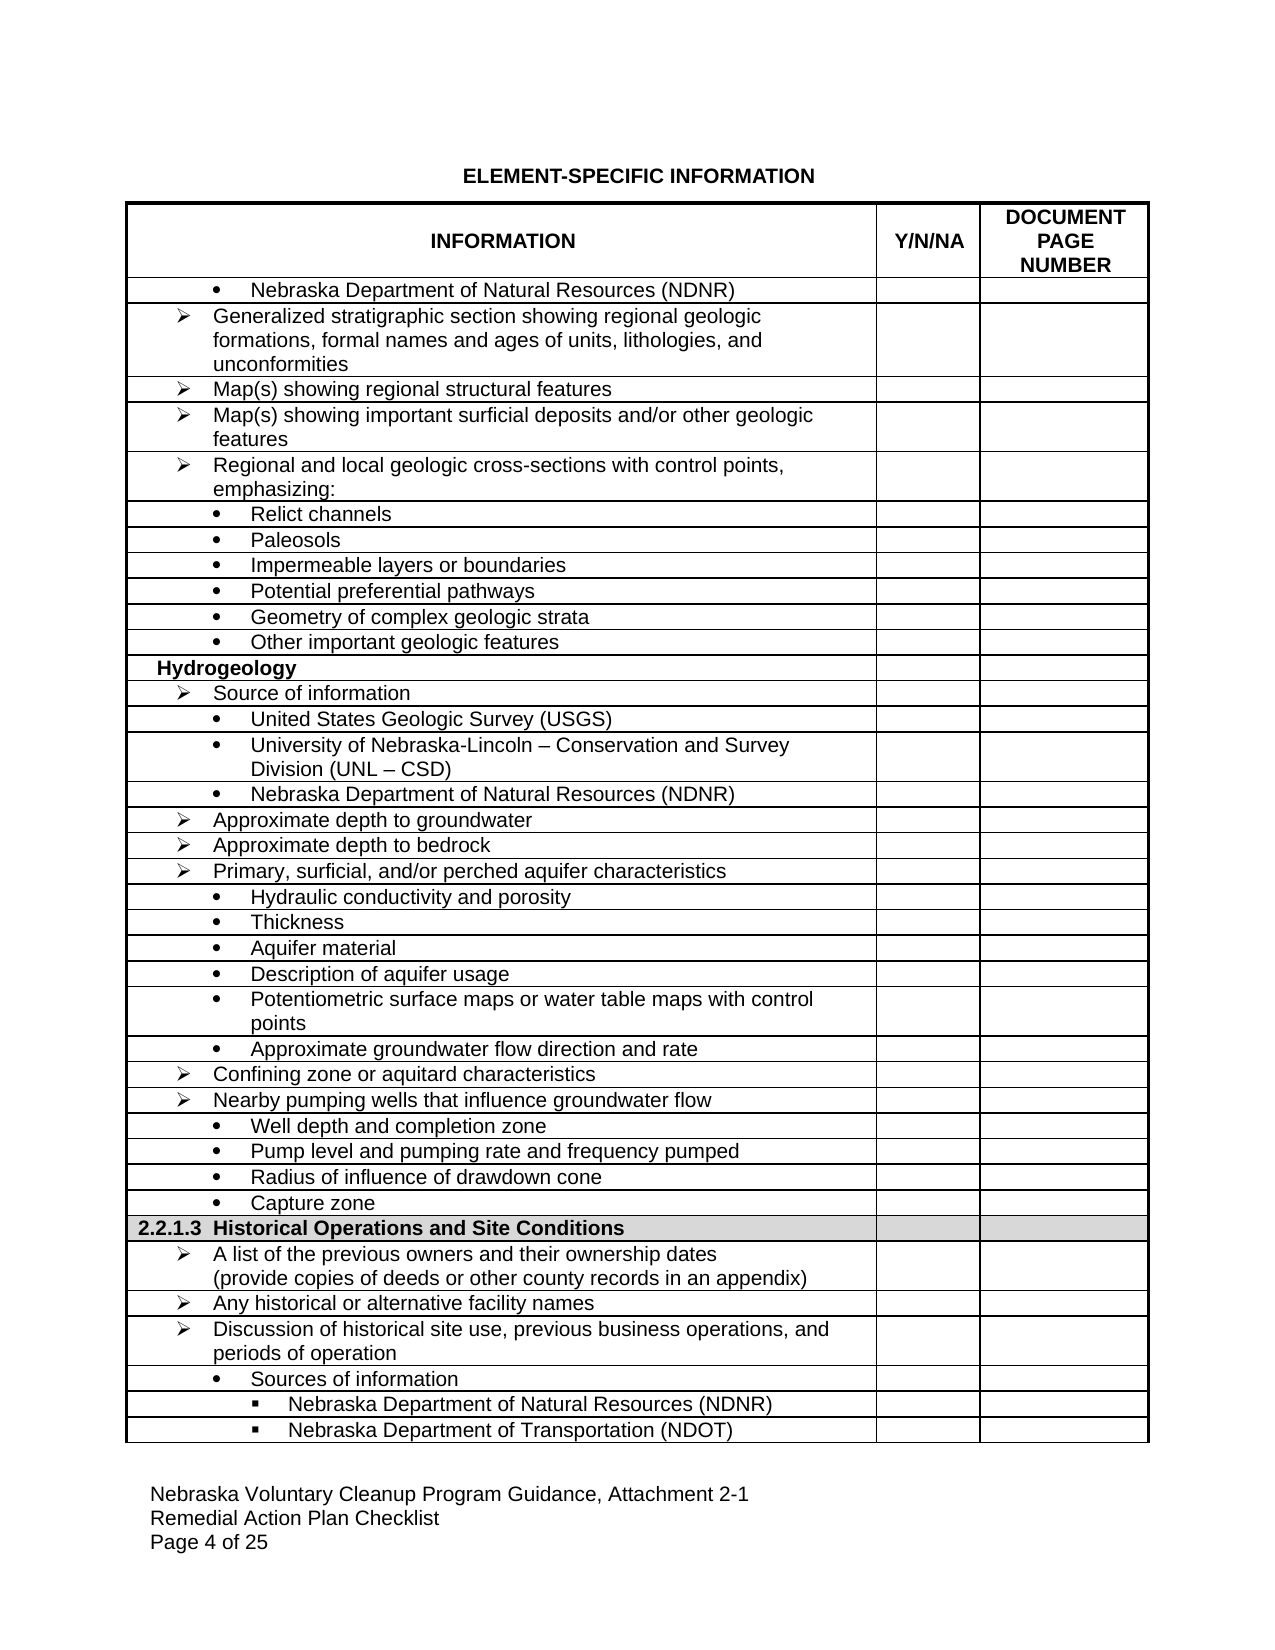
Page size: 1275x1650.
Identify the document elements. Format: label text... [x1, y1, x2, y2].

table_cell [981, 403, 1147, 451]
table_cell [981, 1242, 1147, 1289]
table_cell [981, 656, 1147, 680]
table_cell Nebraska Department of Natural Resources (NDNR) [128, 782, 876, 806]
table_cell [981, 733, 1147, 781]
table_cell Hydraulic conductivity and porosity [128, 885, 876, 909]
table_cell Well depth and completion zone [128, 1114, 876, 1138]
table_cell [877, 1037, 979, 1061]
table_cell Aquifer material [128, 936, 876, 960]
table_cell [981, 1191, 1147, 1214]
table_cell [877, 304, 979, 376]
table_cell [981, 1366, 1147, 1390]
table_cell A list of the previous owners and their ownership dates (provide copies of deeds or other county records in an appendix) [128, 1242, 876, 1289]
table_cell [877, 605, 979, 628]
table_cell [877, 707, 979, 731]
table_cell [981, 1317, 1147, 1365]
table_cell [877, 1114, 979, 1138]
table_cell [877, 1216, 979, 1240]
table_cell [981, 304, 1147, 376]
table_cell [981, 808, 1147, 832]
table_cell Relict channels [128, 502, 876, 526]
table_cell [877, 1165, 979, 1189]
table_cell [877, 630, 979, 654]
table_cell [981, 1114, 1147, 1138]
table_cell Approximate groundwater flow direction and rate [128, 1037, 876, 1061]
table_cell INFORMATION [128, 205, 876, 276]
table_cell [981, 1062, 1147, 1086]
table_cell [877, 782, 979, 806]
table_cell [877, 502, 979, 526]
table_cell Regional and local geologic cross-sections with control points, emphasizing: [128, 452, 876, 500]
table_cell [877, 1317, 979, 1365]
table_cell [877, 936, 979, 960]
table_cell Geometry of complex geologic strata [128, 605, 876, 628]
table_cell [877, 403, 979, 451]
table_cell [877, 833, 979, 857]
table_cell [981, 1392, 1147, 1416]
table_cell Pump level and pumping rate and frequency pumped [128, 1139, 876, 1163]
table_cell [877, 1242, 979, 1289]
table_cell Description of aquifer usage [128, 962, 876, 986]
table_cell [981, 707, 1147, 731]
table_cell Confining zone or aquitard characteristics [128, 1062, 876, 1086]
table_cell [981, 1037, 1147, 1061]
table_cell Capture zone [128, 1191, 876, 1214]
table_cell Potentiometric surface maps or water table maps with control points [128, 987, 876, 1035]
table_cell Nebraska Department of Transportation (NDOT) [128, 1418, 876, 1442]
table_cell Paleosols [128, 528, 876, 552]
table_cell [877, 1062, 979, 1086]
table_cell [981, 278, 1147, 302]
table_cell [877, 1366, 979, 1390]
table_cell [981, 1291, 1147, 1315]
table_cell Other important geologic features [128, 630, 876, 654]
table_cell United States Geologic Survey (USGS) [128, 707, 876, 731]
table_cell [877, 885, 979, 909]
table_cell Source of information [128, 681, 876, 705]
table_cell [877, 1418, 979, 1442]
table_cell [981, 1216, 1147, 1240]
table_cell [981, 630, 1147, 654]
table_cell [981, 377, 1147, 401]
table_cell Nearby pumping wells that influence groundwater flow [128, 1088, 876, 1112]
table_cell [981, 553, 1147, 577]
table_cell [981, 833, 1147, 857]
table_cell 2.2.1.3 Historical Operations and Site Conditions [128, 1216, 876, 1240]
table_cell Impermeable layers or boundaries [128, 553, 876, 577]
table_cell Thickness [128, 910, 876, 934]
table_cell [981, 859, 1147, 883]
table_cell [877, 278, 979, 302]
table_header ELEMENT-SPECIFIC INFORMATION [127, 150, 1148, 201]
table_cell [981, 1418, 1147, 1442]
table_cell Map(s) showing important surficial deposits and/or other geologic features [128, 403, 876, 451]
table_cell [877, 987, 979, 1035]
table_cell [981, 936, 1147, 960]
table_cell [877, 1392, 979, 1416]
table_cell Primary, surficial, and/or perched aquifer characteristics [128, 859, 876, 883]
table_cell Approximate depth to groundwater [128, 808, 876, 832]
table_cell [877, 452, 979, 500]
table_cell [981, 962, 1147, 986]
table_cell [981, 782, 1147, 806]
table_cell Discussion of historical site use, previous business operations, and periods of operation [128, 1317, 876, 1365]
table_cell Nebraska Department of Natural Resources (NDNR) [128, 1392, 876, 1416]
table_cell [981, 987, 1147, 1035]
table_cell [877, 808, 979, 832]
table_cell Generalized stratigraphic section showing regional geologic formations, formal names and ages of units, lithologies, and unconformities [128, 304, 876, 376]
table_cell [877, 1088, 979, 1112]
table_cell [981, 528, 1147, 552]
table_cell [877, 962, 979, 986]
table_cell Y/N/ [877, 205, 979, 276]
table_cell Hydrogeology [128, 656, 876, 680]
table_cell Any historical or alternative facility names [128, 1291, 876, 1315]
table_cell [981, 885, 1147, 909]
table_cell [877, 377, 979, 401]
table_cell [877, 553, 979, 577]
table_cell [877, 528, 979, 552]
table_cell Potential preferential pathways [128, 579, 876, 603]
table_cell [981, 605, 1147, 628]
table_cell [981, 1088, 1147, 1112]
table_cell Map(s) showing regional structural features [128, 377, 876, 401]
table_cell [981, 1165, 1147, 1189]
table_cell Sources of information [128, 1366, 876, 1390]
table_cell Approximate depth to bedrock [128, 833, 876, 857]
table_cell [877, 733, 979, 781]
table_cell [877, 1191, 979, 1214]
table_cell [877, 859, 979, 883]
table_cell DOCUMENT PAGE NUMBER [981, 205, 1147, 276]
table_cell Nebraska Department of Natural Resources (NDNR) [128, 278, 876, 302]
table_cell [981, 681, 1147, 705]
table_cell [877, 1139, 979, 1163]
table_cell [877, 910, 979, 934]
table_cell [981, 1139, 1147, 1163]
table_cell Radius of influence of drawdown cone [128, 1165, 876, 1189]
table_cell University of Nebraska-Lincoln – Conservation and Survey Division (UNL – CSD) [128, 733, 876, 781]
table_cell [981, 579, 1147, 603]
table_cell [981, 452, 1147, 500]
table_cell [877, 579, 979, 603]
table_cell [877, 681, 979, 705]
table_cell [877, 656, 979, 680]
table_cell [877, 1291, 979, 1315]
table_cell [981, 502, 1147, 526]
table_cell [981, 910, 1147, 934]
